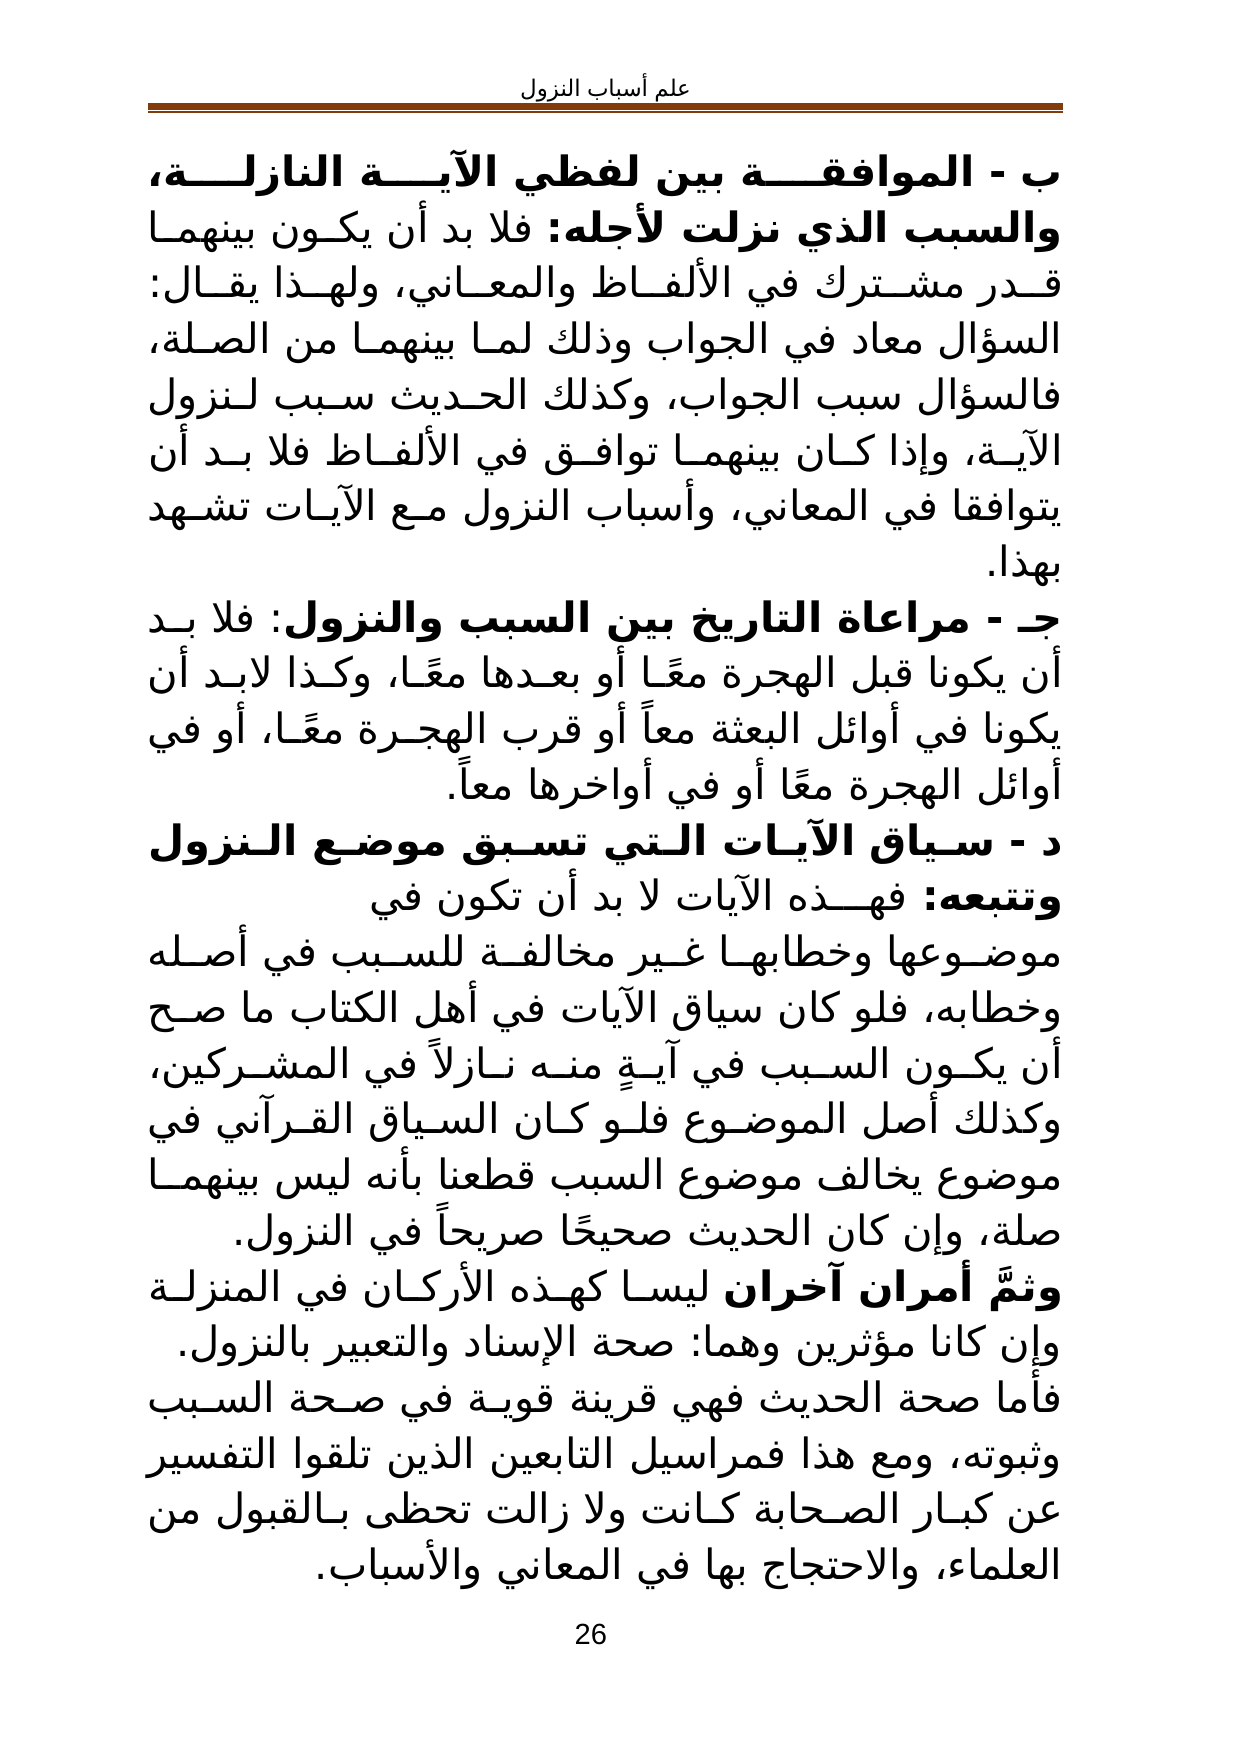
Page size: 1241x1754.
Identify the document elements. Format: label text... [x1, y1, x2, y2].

text موضوعها وخطابها غير مخالفة للسبب في أصله وخطابه، فلو كان سياق الآيات في أهل الكتاب ما صح أن يكون السبب في آيةٍ منه نازلاً في المشركين، وكذلك أصل الموضوع فلو كان السياق القرآني في موضوع يخالف موضوع السبب قطعنا بأنه ليس بينهما صلة، وإن كان الحديث صحيحًا صريحاً في النزول. [148, 928, 1063, 1255]
text وثمَّ أمران آخران ليسا كهذه الأركان في المنزلة وإن كانا مؤثرين وهما: صحة الإسناد والتعبير بالنزول. [148, 1262, 1063, 1367]
text جـ - مراعاة التاريخ بين السبب والنزول: فلا بد أن يكونا قبل الهجرة معًا أو بعدها معًا، وكذا لابد أن يكونا في أوائل البعثة معاً أو قرب الهجرة معًا، أو في أوائل الهجرة معًا أو في أواخرها معاً. [148, 593, 1063, 809]
text ب - الموافقة بين لفظي الآية النازلة، والسبب الذي نزلت لأجله: فلا بد أن يكون بينهما قدر مشترك في الألفاظ والمعاني، ولهذا يقال: السؤال معاد في الجواب وذلك لما بينهما من الصلة، فالسؤال سبب الجواب، وكذلك الحديث سبب لنزول الآية، وإذا كان بينهما توافق في الألفاظ فلا بد أن يتوافقا في المعاني، وأسباب النزول مع الآيات تشهد بهذا. [148, 148, 1063, 586]
text د - سياق الآيات التي تسبق موضع النزول وتتبعه: فهـــذه الآيات لا بد أن تكون في [148, 816, 1063, 921]
text فأما صحة الحديث فهي قرينة قوية في صحة السبب وثبوته، ومع هذا فمراسيل التابعين الذين تلقوا التفسير عن كبار الصحابة كانت ولا زالت تحظى بالقبول من العلماء، والاحتجاج بها في المعاني والأسباب. [148, 1374, 1063, 1589]
